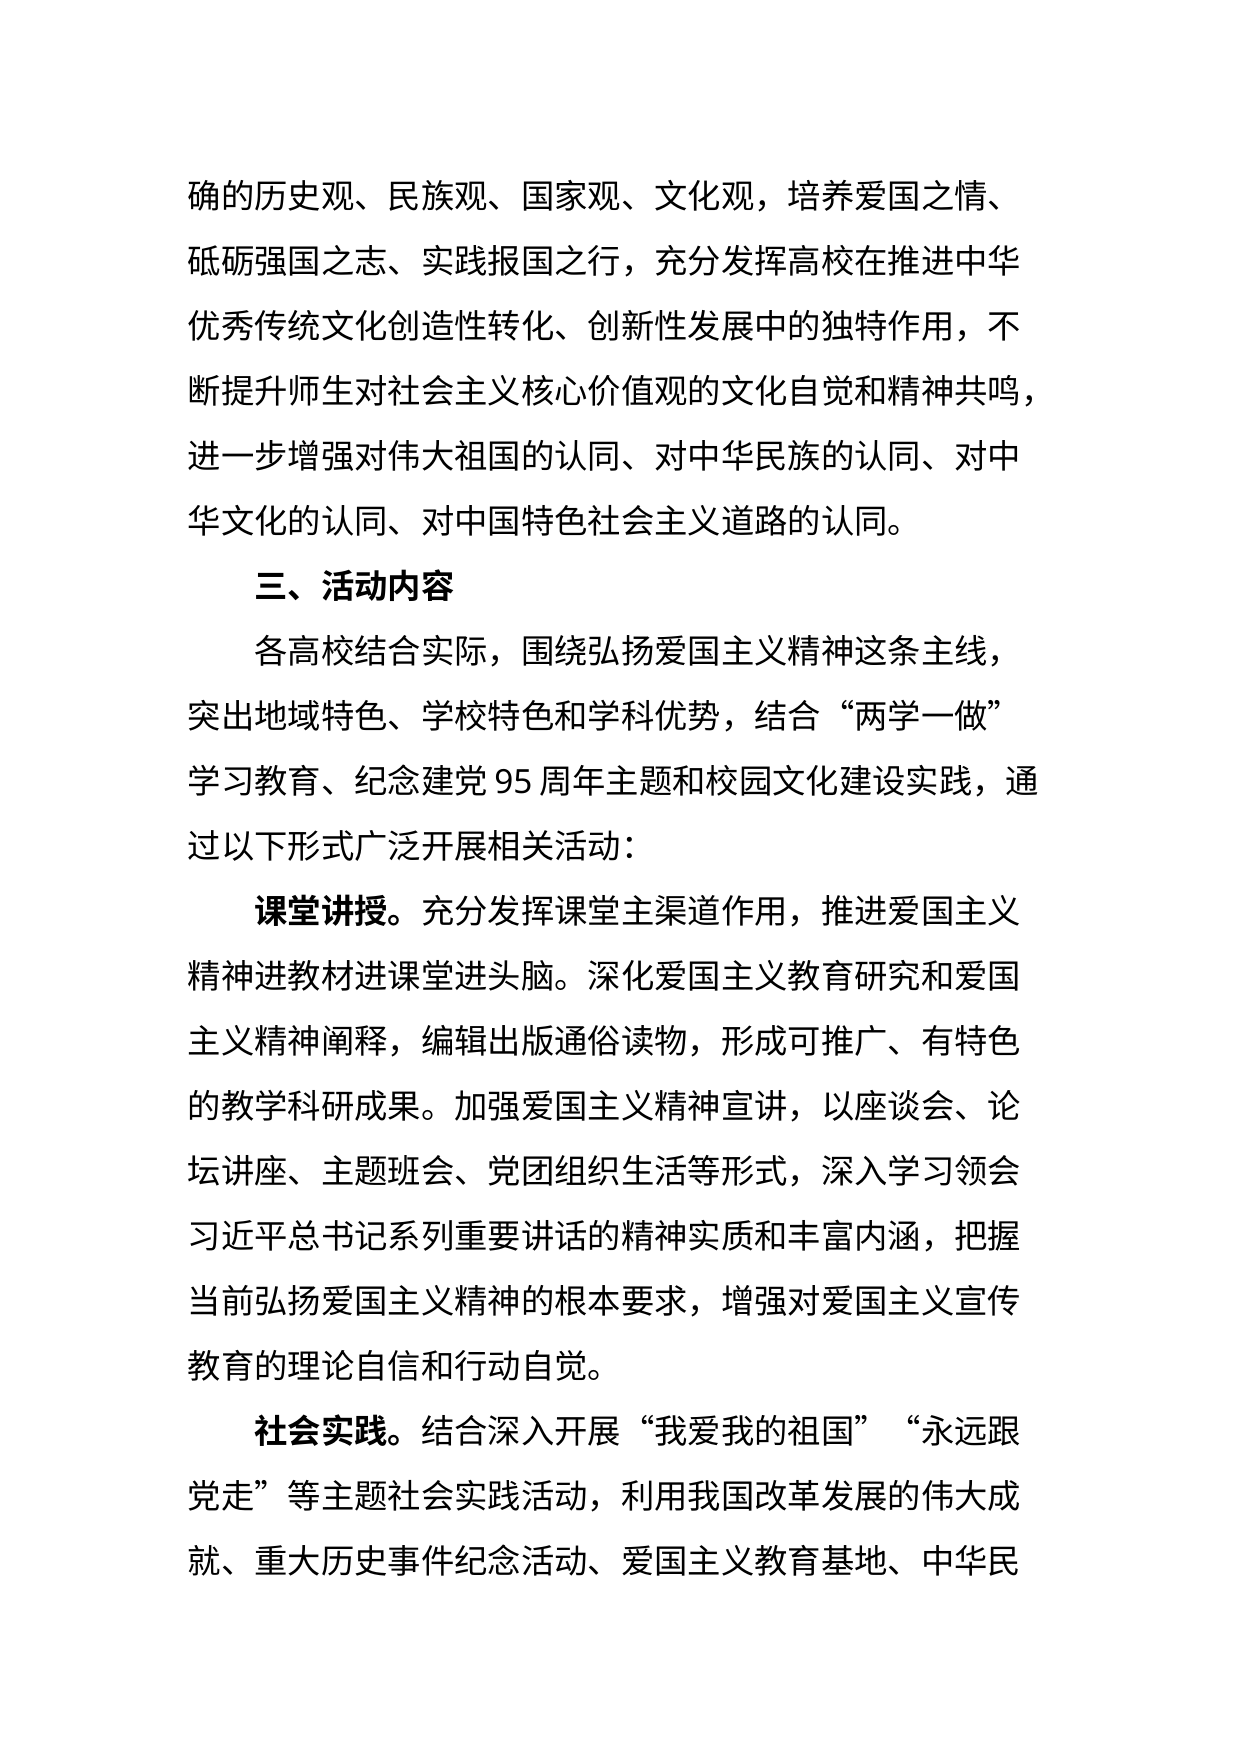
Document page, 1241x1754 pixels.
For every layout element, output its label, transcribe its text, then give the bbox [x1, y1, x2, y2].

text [187, 1397, 1053, 1592]
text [187, 162, 1053, 552]
text 课堂讲授。充分发挥课堂主渠道作用，推进爱国主义精神进教材进课堂进头脑。深化爱国主义教育研究和爱国主义精神阐释，编辑出版通俗读物，形成可推广、有特色的教学科研成果。加强爱国主义精神宣讲，以座谈会、论坛讲座、主题班会、党团组织生活等形式，深入学习领会习近平总书记系列重要讲话的精神实质和丰富内涵，把握当前弘扬爱国主义精神的根本要求，增强对爱国主义宣传教育的理论自信和行动自觉。 [187, 877, 1053, 1397]
text 三、活动内容 [187, 552, 1053, 617]
text 各高校结合实际，围绕弘扬爱国主义精神这条主线，突出地域特色、学校特色和学科优势，结合“两学一做”学习教育、纪念建党95周年主题和校园文化建设实践，通过以下形式广泛开展相关活动： [187, 617, 1053, 877]
